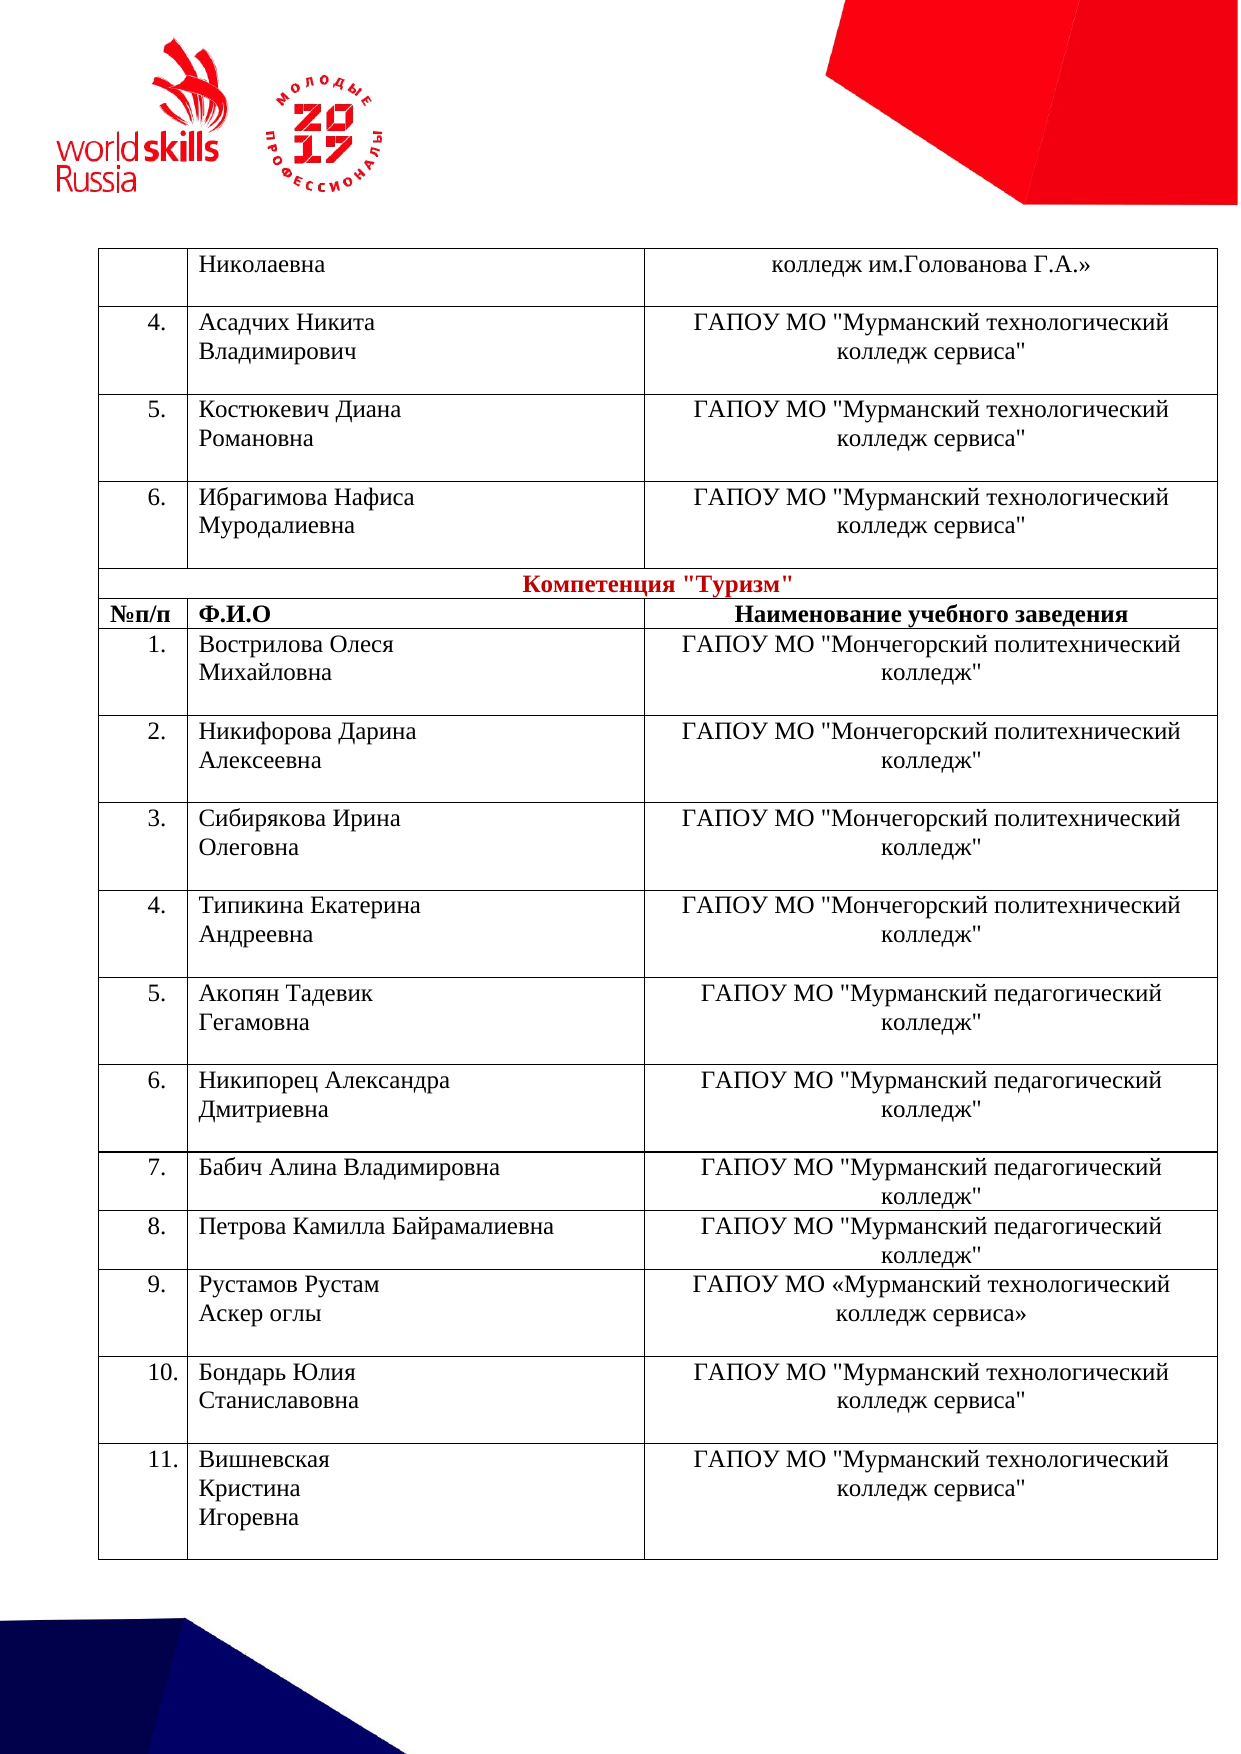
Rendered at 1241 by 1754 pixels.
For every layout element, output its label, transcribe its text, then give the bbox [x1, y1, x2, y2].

table_cell Глебова Анастасия Николаевна [188, 249, 644, 306]
table_cell ГАПОУ МО "Мурманский технологический колледж сервиса" [645, 482, 1217, 568]
table_cell [99, 1153, 187, 1210]
table_cell ГАПОУ МО "Мурманский педагогический колледж" [645, 1065, 1217, 1151]
table_cell [99, 1211, 187, 1268]
picture [823, 0, 1238, 207]
table_cell [99, 249, 187, 306]
table_cell [99, 1270, 187, 1356]
table_cell ГАПОУ МО "Мурманский технологический колледж сервиса" [645, 307, 1217, 393]
table_cell ГАПОУ МО "Мурманский педагогический колледж" [645, 978, 1217, 1064]
table_cell Вострилова Олеся Михайловна [188, 629, 644, 715]
table_cell Сибирякова Ирина Олеговна [188, 803, 644, 889]
table_cell Бабич Алина Владимировна [188, 1153, 644, 1210]
table_cell ГАПОУ МО "Мурманский технологический колледж сервиса" [645, 1357, 1217, 1443]
table_cell ГАПОУ МО «Мурманский технологический колледж сервиса» [645, 1270, 1217, 1356]
table_cell Бондарь Юлия Станиславовна [188, 1357, 644, 1443]
table_cell ГАПОУ МО "Мончегорский политехнический колледж" [645, 629, 1217, 715]
table_cell Рустамов Рустам Аскер оглы [188, 1270, 644, 1356]
table_cell Вишневская Кристина Игоревна [188, 1444, 644, 1559]
table_cell Компетенция "Туризм" [99, 569, 1217, 598]
table_cell [99, 307, 187, 393]
table_cell ГАПОУ МО "Мончегорский политехнический колледж" [645, 716, 1217, 802]
table_cell ГАПОУ МО "Мончегорский политехнический колледж" [645, 891, 1217, 977]
table_cell Петрова Камилла Байрамалиевна [188, 1211, 644, 1268]
table_cell [99, 629, 187, 715]
table_cell Никифорова Дарина Алексеевна [188, 716, 644, 802]
table_cell [99, 482, 187, 568]
table_cell №п/п [99, 599, 187, 628]
table_cell [99, 1065, 187, 1151]
table_cell Типикина Екатерина Андреевна [188, 891, 644, 977]
table_cell Никипорец Александра Дмитриевна [188, 1065, 644, 1151]
table_cell [99, 1357, 187, 1443]
picture [54, 36, 384, 194]
table_cell Наименование учебного заведения [645, 599, 1217, 628]
table_cell [99, 978, 187, 1064]
table_cell Костюкевич Диана Романовна [188, 395, 644, 481]
table_cell Ф.И.О [188, 599, 644, 628]
table_cell [99, 395, 187, 481]
table_cell [99, 1444, 187, 1559]
table_cell [99, 716, 187, 802]
table_cell [99, 803, 187, 889]
table_cell ГАПОУ МО "Мончегорский политехнический колледж" [645, 803, 1217, 889]
table_cell ГАПОУ МО "Мурманский технологический колледж сервиса" [645, 395, 1217, 481]
picture [0, 1615, 420, 1754]
table_cell ГАПОУ МО "Мурманский педагогический колледж" [645, 1153, 1217, 1210]
table_cell ГАПОУ МО "Мурманский педагогический колледж" [645, 1211, 1217, 1268]
table_cell Акопян Тадевик Гегамовна [188, 978, 644, 1064]
table_cell Асадчих Никита Владимирович [188, 307, 644, 393]
table_cell ГАПОУ МО «Апатитский политехнический колледж им.Голованова Г.А.» [645, 249, 1217, 306]
table_cell Ибрагимова Нафиса Муродалиевна [188, 482, 644, 568]
table_cell [99, 891, 187, 977]
table_cell ГАПОУ МО "Мурманский технологический колледж сервиса" [645, 1444, 1217, 1559]
